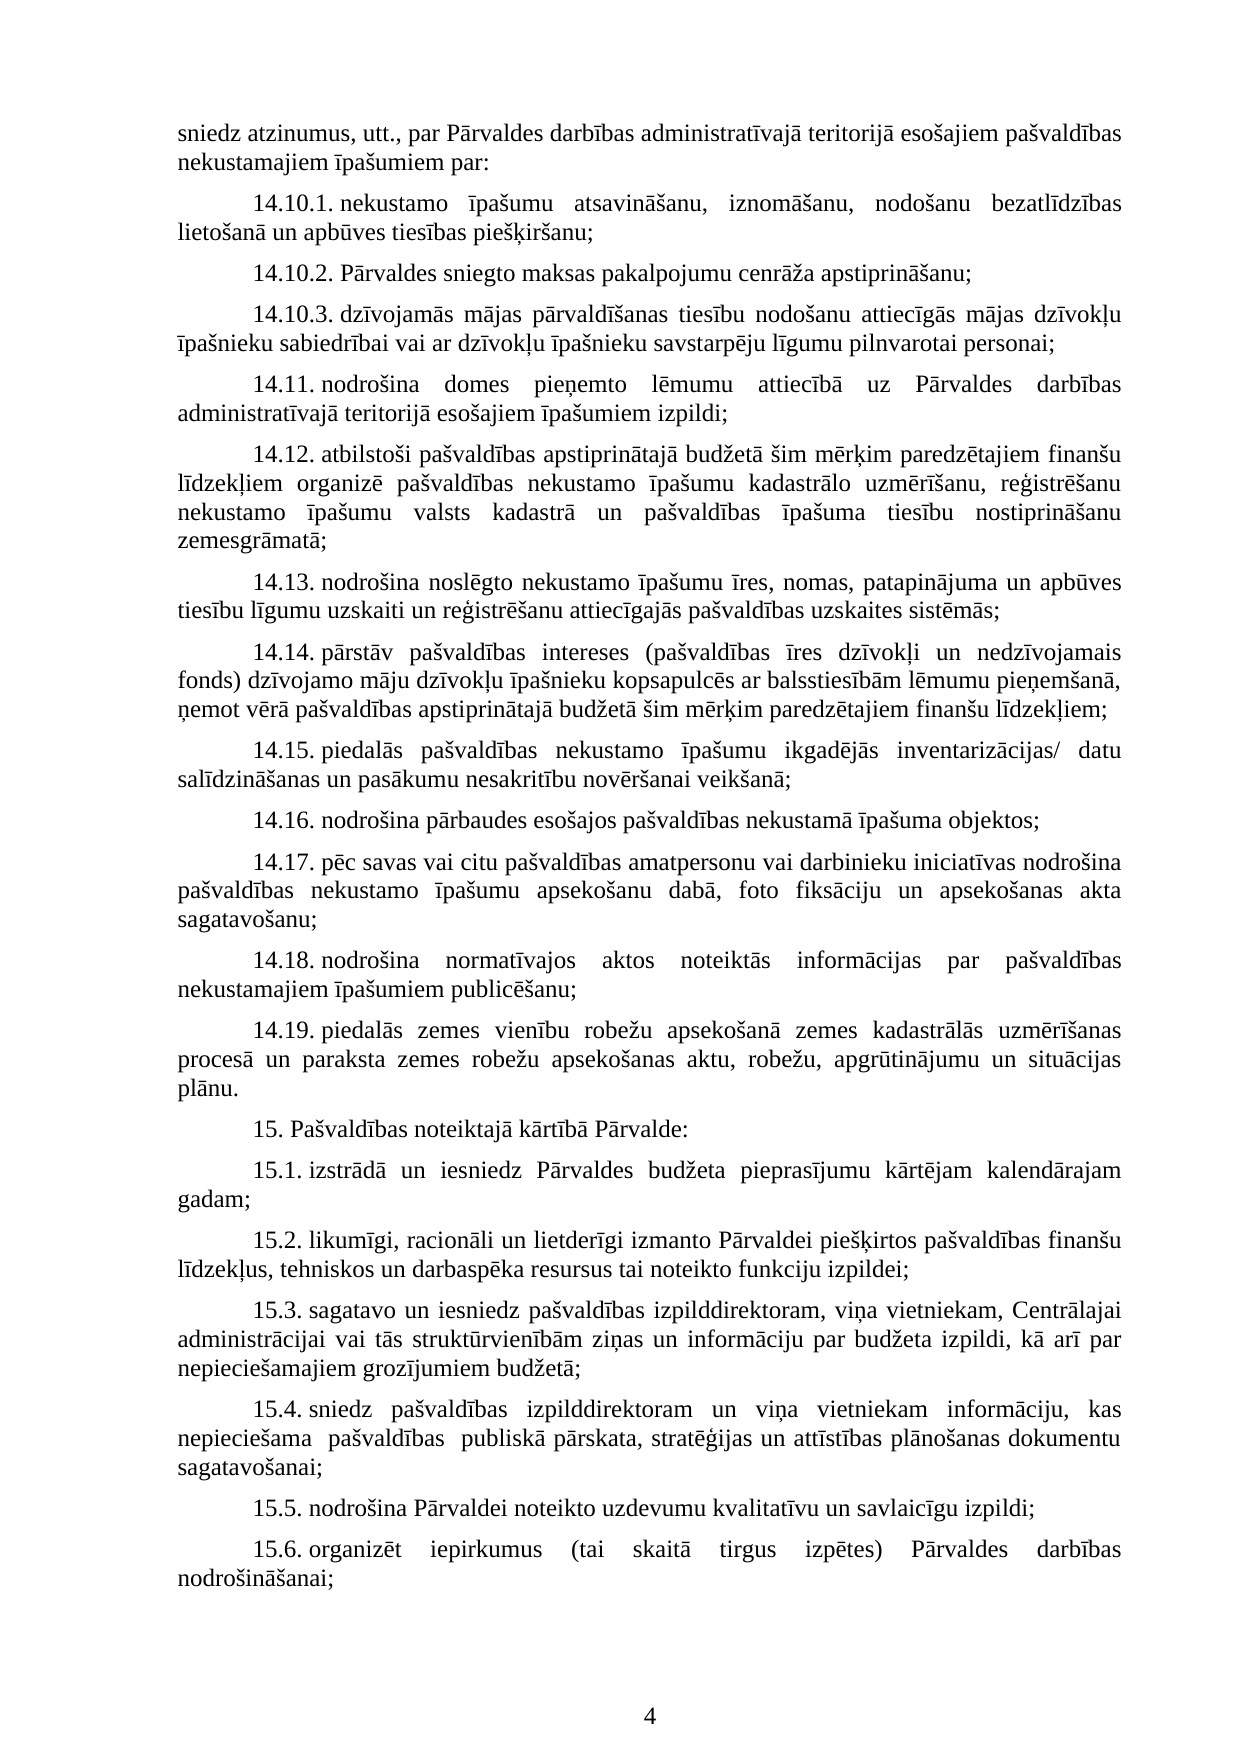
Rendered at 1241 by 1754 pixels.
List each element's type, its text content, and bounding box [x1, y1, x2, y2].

text 15.3. sagatavo un iesniedz pašvaldības izpilddirektoram, viņa vietniekam, Centrālajai administrācijai vai tās struktūrvienībām ziņas un informāciju par budžeta izpildi, kā arī par nepieciešamajiem grozījumiem budžetā; [177, 1296, 1122, 1382]
text 14.10.1. nekustamo īpašumu atsavināšanu, iznomāšanu, nodošanu bezatlīdzības lietošanā un apbūves tiesības piešķiršanu; [177, 188, 1122, 246]
text 14.19. piedalās zemes vienību robežu apsekošanā zemes kadastrālās uzmērīšanas procesā un paraksta zemes robežu apsekošanas aktu, robežu, apgrūtinājumu un situācijas plānu. [177, 1016, 1122, 1102]
text 15.5. nodrošina Pārvaldei noteikto uzdevumu kvalitatīvu un savlaicīgu izpildi; [177, 1493, 1122, 1522]
text 14.10.3. dzīvojamās mājas pārvaldīšanas tiesību nodošanu attiecīgās mājas dzīvokļu īpašnieku sabiedrībai vai ar dzīvokļu īpašnieku savstarpēju līgumu pilnvarotai personai; [177, 299, 1122, 357]
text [177, 118, 1122, 176]
text 15.4. sniedz pašvaldības izpilddirektoram un viņa vietniekam informāciju, kas nepieciešama pašvaldības publiskā pārskata, stratēģijas un attīstības plānošanas dokumentu sagatavošanai; [177, 1394, 1122, 1481]
text 15.1. izstrādā un iesniedz Pārvaldes budžeta pieprasījumu kārtējam kalendārajam gadam; [177, 1156, 1122, 1213]
text 14.17. pēc savas vai citu pašvaldības amatpersonu vai darbinieku iniciatīvas nodrošina pašvaldības nekustamo īpašumu apsekošanu dabā, foto fiksāciju un apsekošanas akta sagatavošanu; [177, 847, 1122, 933]
text 14.11. nodrošina domes pieņemto lēmumu attiecībā uz Pārvaldes darbības administratīvajā teritorijā esošajiem īpašumiem izpildi; [177, 369, 1122, 427]
text 14.14. pārstāv pašvaldības intereses (pašvaldības īres dzīvokļi un nedzīvojamais fonds) dzīvojamo māju dzīvokļu īpašnieku kopsapulcēs ar balsstiesībām lēmumu pieņemšanā, ņemot vērā pašvaldības apstiprinātajā budžetā šim mērķim paredzētajiem finanšu līdzekļiem; [177, 637, 1122, 723]
text 15.2. likumīgi, racionāli un lietderīgi izmanto Pārvaldei piešķirtos pašvaldības finanšu līdzekļus, tehniskos un darbaspēka resursus tai noteikto funkciju izpildei; [177, 1226, 1122, 1283]
text 14.15. piedalās pašvaldības nekustamo īpašumu ikgadējās inventarizācijas/ datu salīdzināšanas un pasākumu nesakritību novēršanai veikšanā; [177, 736, 1122, 793]
text 14.13. nodrošina noslēgto nekustamo īpašumu īres, nomas, patapinājuma un apbūves tiesību līgumu uzskaiti un reģistrēšanu attiecīgajās pašvaldības uzskaites sistēmās; [177, 567, 1122, 624]
text 14.10.2. Pārvaldes sniegto maksas pakalpojumu cenrāža apstiprināšanu; [177, 258, 1122, 287]
text 14.18. nodrošina normatīvajos aktos noteiktās informācijas par pašvaldības nekustamajiem īpašumiem publicēšanu; [177, 946, 1122, 1003]
text 15. Pašvaldības noteiktajā kārtībā Pārvalde: [177, 1114, 1122, 1143]
text 15.6. organizēt iepirkumus (tai skaitā tirgus izpētes) Pārvaldes darbības nodrošināšanai; [177, 1534, 1122, 1592]
text 14.16. nodrošina pārbaudes esošajos pašvaldības nekustamā īpašuma objektos; [177, 806, 1122, 834]
text 14.12. atbilstoši pašvaldības apstiprinātajā budžetā šim mērķim paredzētajiem finanšu līdzekļiem organizē pašvaldības nekustamo īpašumu kadastrālo uzmērīšanu, reģistrēšanu nekustamo īpašumu valsts kadastrā un pašvaldības īpašuma tiesību nostiprināšanu zemesgrāmatā; [177, 439, 1122, 554]
